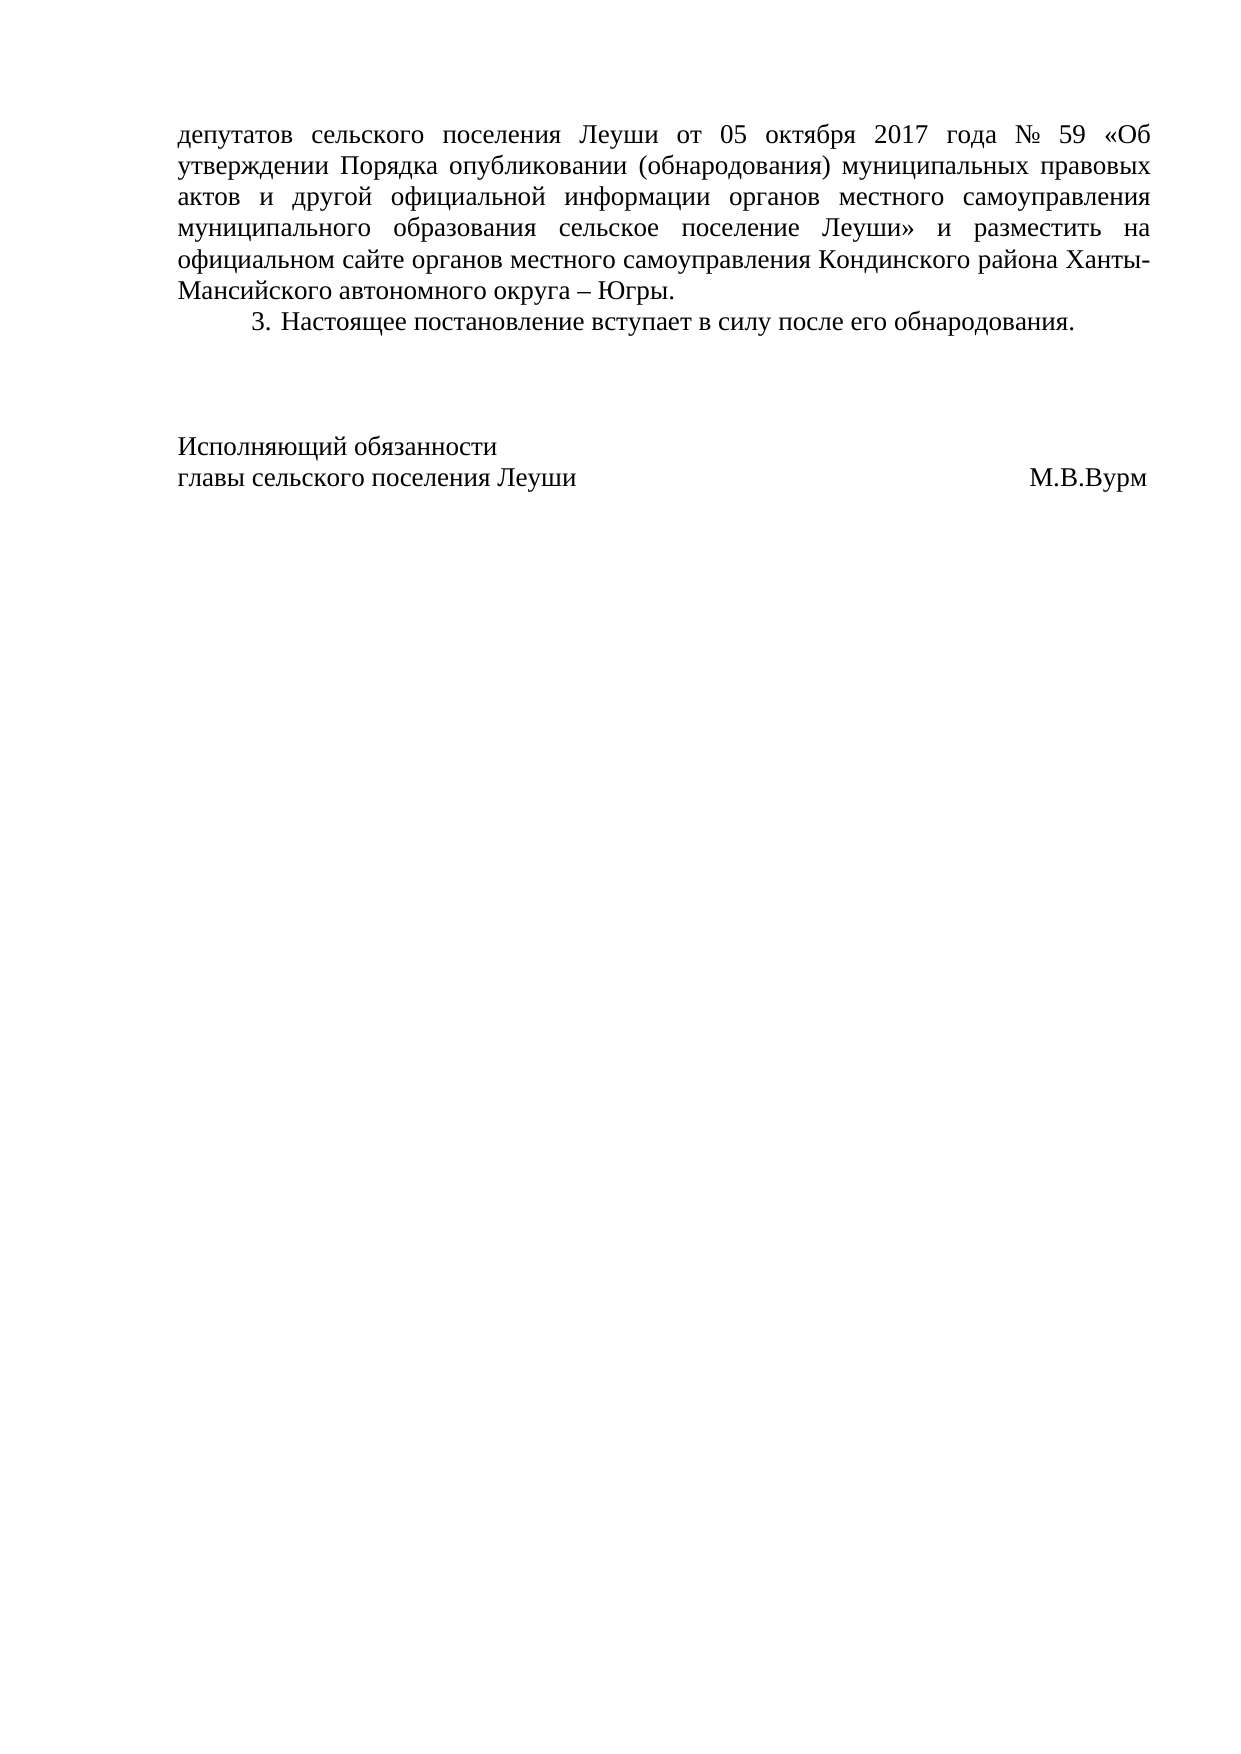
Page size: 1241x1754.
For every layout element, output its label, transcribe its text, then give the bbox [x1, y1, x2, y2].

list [177, 118, 1152, 305]
text Исполняющий обязанности [177, 429, 1152, 461]
text главы сельского поселения Леуши М.В.Вурм [177, 461, 1152, 492]
list Настоящее постановление вступает в силу после его обнародования. [177, 305, 1152, 336]
